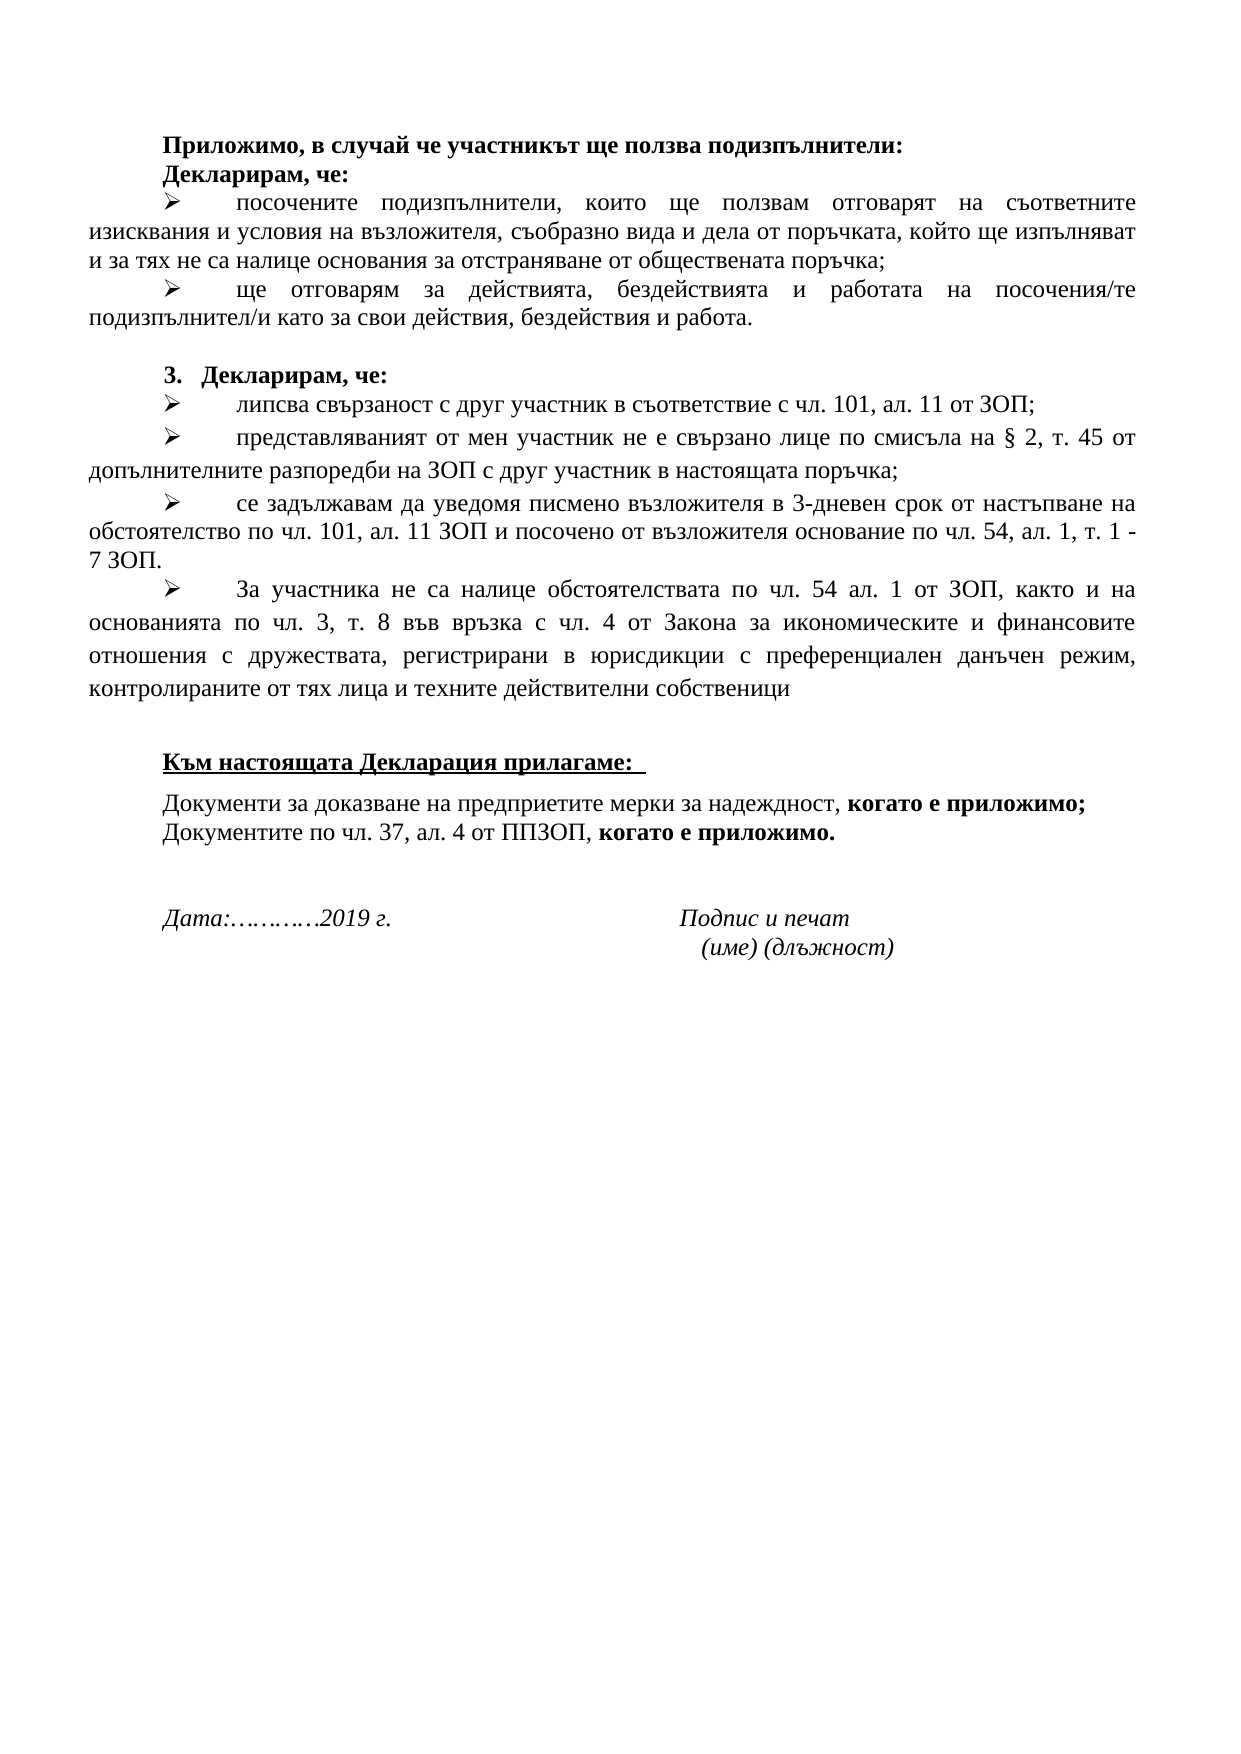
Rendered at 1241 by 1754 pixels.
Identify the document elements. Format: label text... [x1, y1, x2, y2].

list За участника не са налице обстоятелствата по чл. 54 ал. 1 от ЗОП, както и на основанията по чл. 3, т. 8 във връзка с чл. 4 от Закона за икономическите и финансовите отношения с дружествата, регистрирани в юрисдикции с преференциален данъчен режим, контролираните от тях лица и техните действителни собственици [89, 574, 1137, 702]
text Документи за доказване на предприетите мерки за надеждност, когато е приложимо; [89, 788, 1137, 817]
text (име) (длъжност) [89, 932, 1137, 961]
text Дата:…………2019 г. Подпис и печат [89, 903, 1137, 932]
list Декларирам, че: [164, 360, 1137, 389]
text Декларирам, че: [89, 159, 1137, 187]
text Документите по чл. 37, ал. 4 от ППЗОП, когато е приложимо. [89, 817, 1137, 846]
list ще отговарям за действията, бездействията и работата на посочения/те подизпълнител/и като за свои действия, бездействия и работа. [89, 274, 1137, 331]
list се задължавам да уведомя писмено възложителя в 3-дневен срок от настъпване на обстоятелство по чл. 101, ал. 11 ЗОП и посочено от възложителя основание по чл. 54, ал. 1, т. 1 - 7 ЗОП. [89, 488, 1137, 574]
text Приложимо, в случай че участникът ще ползва подизпълнители: [89, 130, 1137, 159]
text Към настоящата Декларация прилагаме: [89, 747, 1137, 776]
list посочените подизпълнители, които ще ползвам отговарят на съответните изисквания и условия на възложителя, съобразно вида и дела от поръчката, който ще изпълняват и за тях не са налице основания за отстраняване от обществената поръчка; [89, 187, 1137, 274]
list представляваният от мен участник не е свързано лице по смисъла на § 2, т. 45 от допълнителните разпоредби на ЗОП с друг участник в настоящата поръчка; [89, 422, 1137, 483]
list липсва свързаност с друг участник в съответствие с чл. 101, ал. 11 от ЗОП; [89, 389, 1137, 417]
